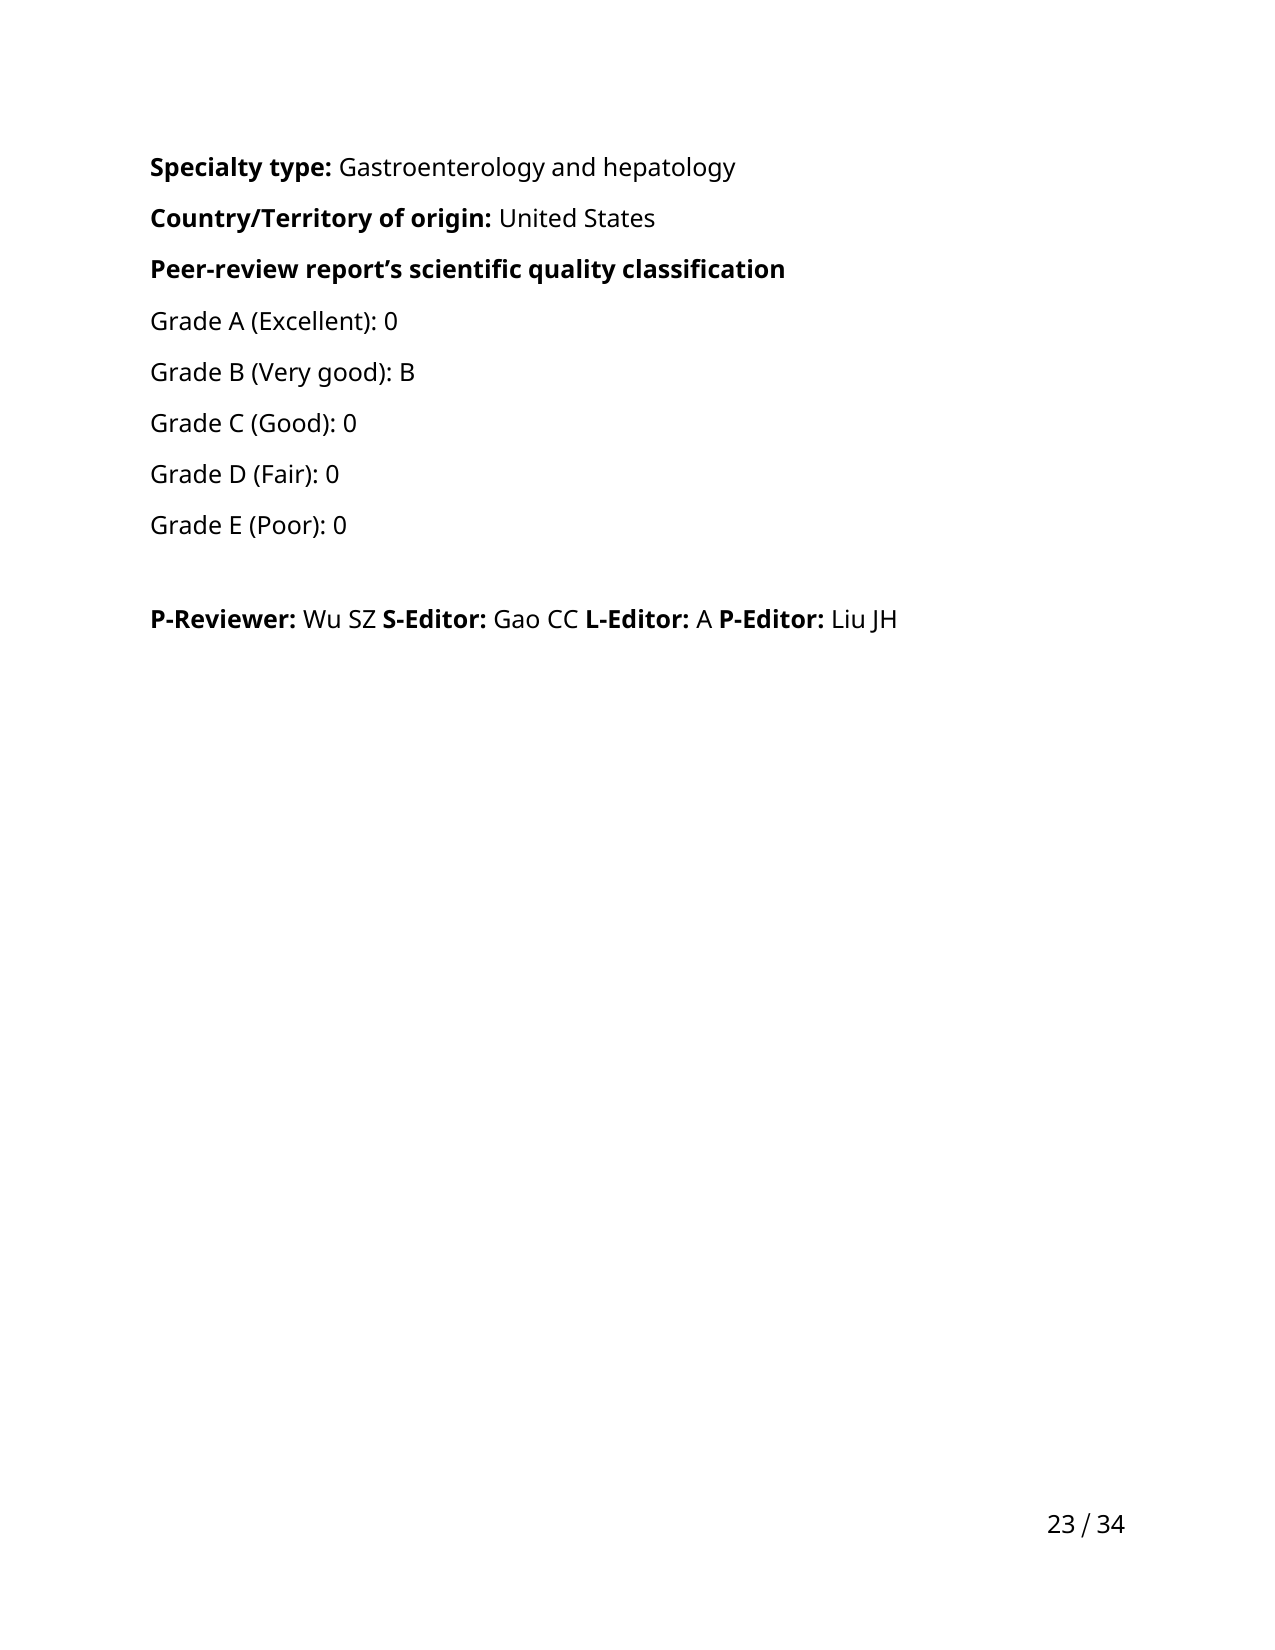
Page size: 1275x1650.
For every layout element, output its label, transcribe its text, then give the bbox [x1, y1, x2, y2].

text Peer-review report’s scientific quality classification [150, 252, 1125, 286]
text Grade C (Good): 0 [150, 405, 1125, 439]
text Grade B (Very good): B [150, 354, 1125, 388]
text P-Reviewer: Wu SZ S-Editor: Gao CC L-Editor: A P-Editor: Liu JH [150, 601, 1125, 636]
text Specialty type: Gastroenterology and hepatology [150, 150, 1125, 184]
text Grade E (Poor): 0 [150, 507, 1125, 541]
text Grade A (Excellent): 0 [150, 303, 1125, 337]
text Country/Territory of origin: United States [150, 201, 1125, 235]
text Grade D (Fair): 0 [150, 456, 1125, 490]
